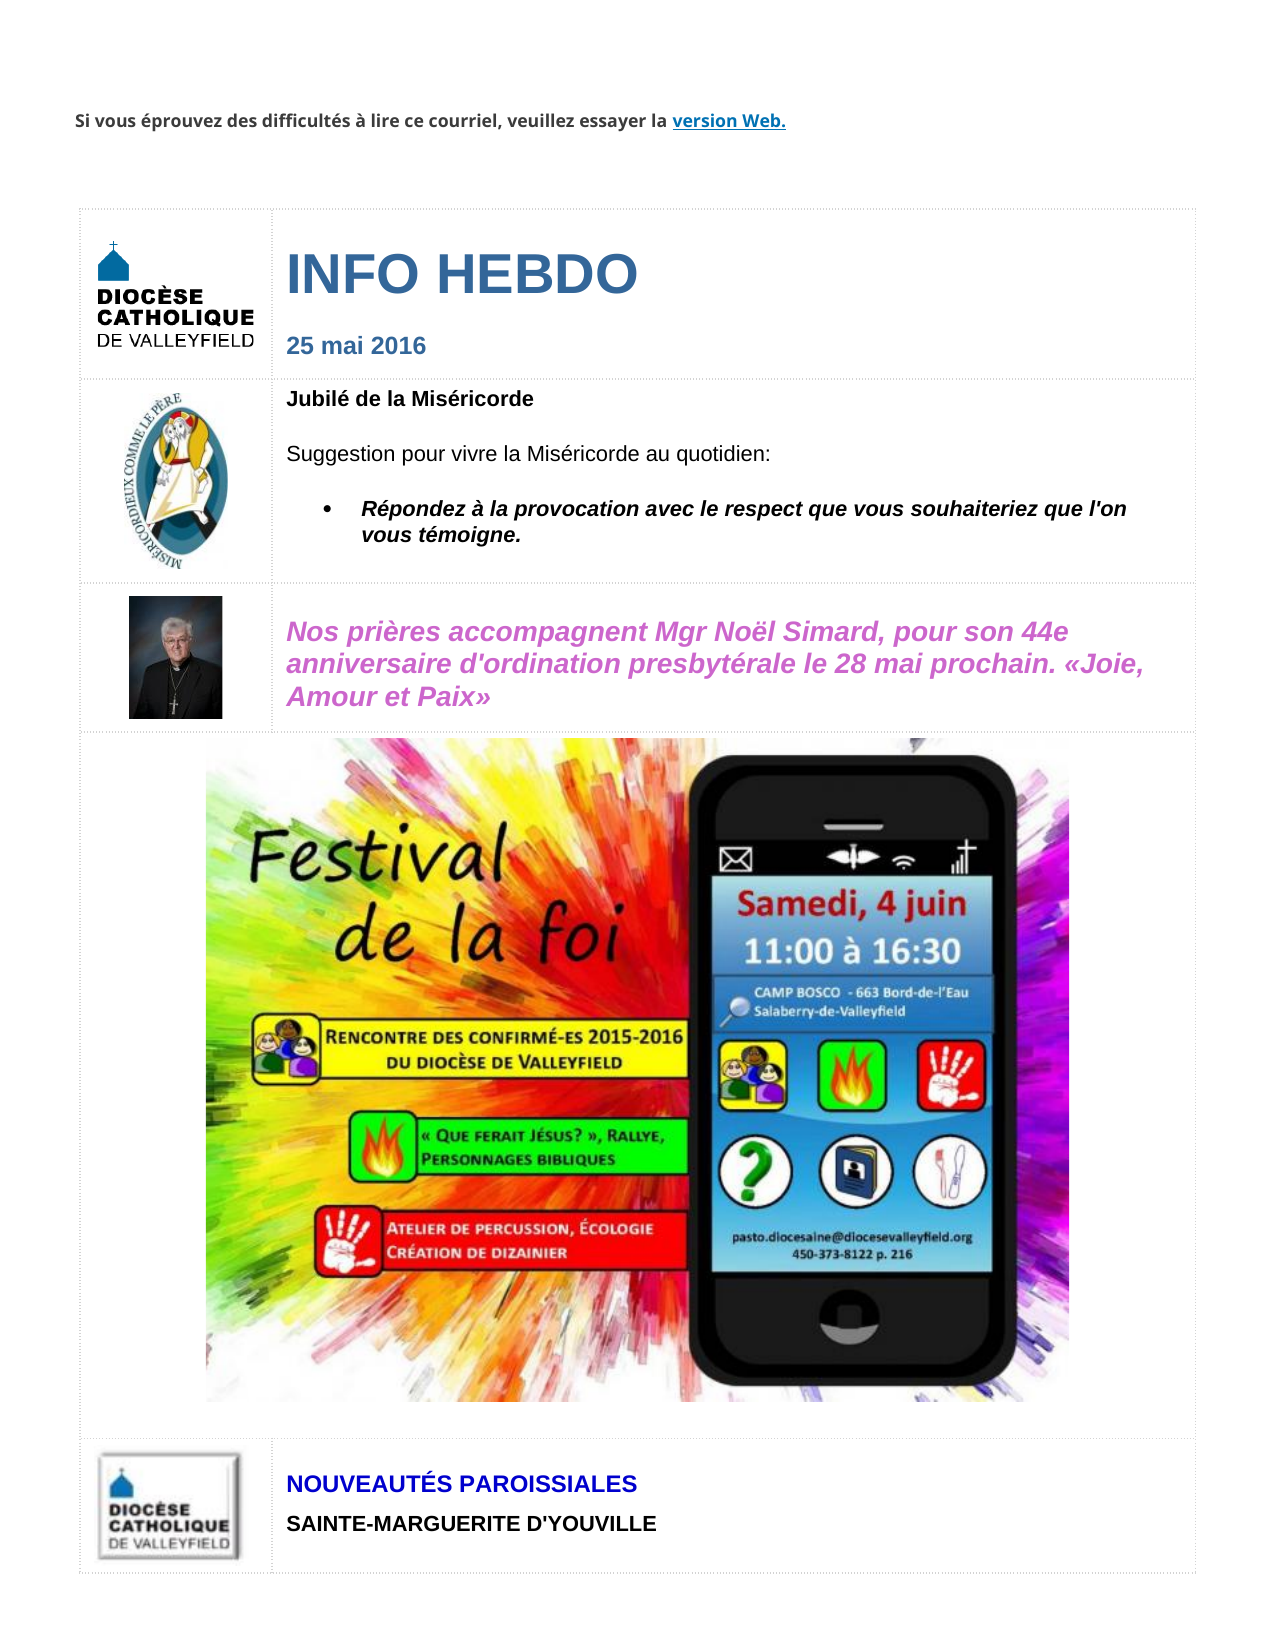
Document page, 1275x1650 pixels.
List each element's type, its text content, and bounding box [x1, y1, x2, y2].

table_cell [80, 582, 272, 731]
picture [129, 596, 223, 719]
picture [124, 393, 228, 569]
table_header INFO HEBDO 25 mai 2016 [272, 208, 1195, 378]
table_cell [80, 731, 1195, 1437]
table_cell [80, 378, 272, 582]
table_cell Nos prières accompagnent Mgr Noël Simard, pour son 44e anniversaire d'ordination presbytérale le 28 mai prochain. «Joie, Amour et Paix» [272, 582, 1195, 731]
picture [97, 241, 254, 347]
table_cell [80, 1438, 272, 1572]
table_header [80, 208, 272, 378]
table_cell Jubilé de la Miséricorde Suggestion pour vivre la Miséricorde au quotidien: Répondez à la provocation avec le respect que vous souhaiteriez que l'on vous témoigne. [272, 378, 1195, 582]
text Si vous éprouvez des difficultés à lire ce courriel, veuillez essayer la version Web. [75, 100, 1200, 133]
picture [205, 738, 1070, 1402]
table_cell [272, 1438, 1195, 1572]
picture [93, 1445, 250, 1566]
